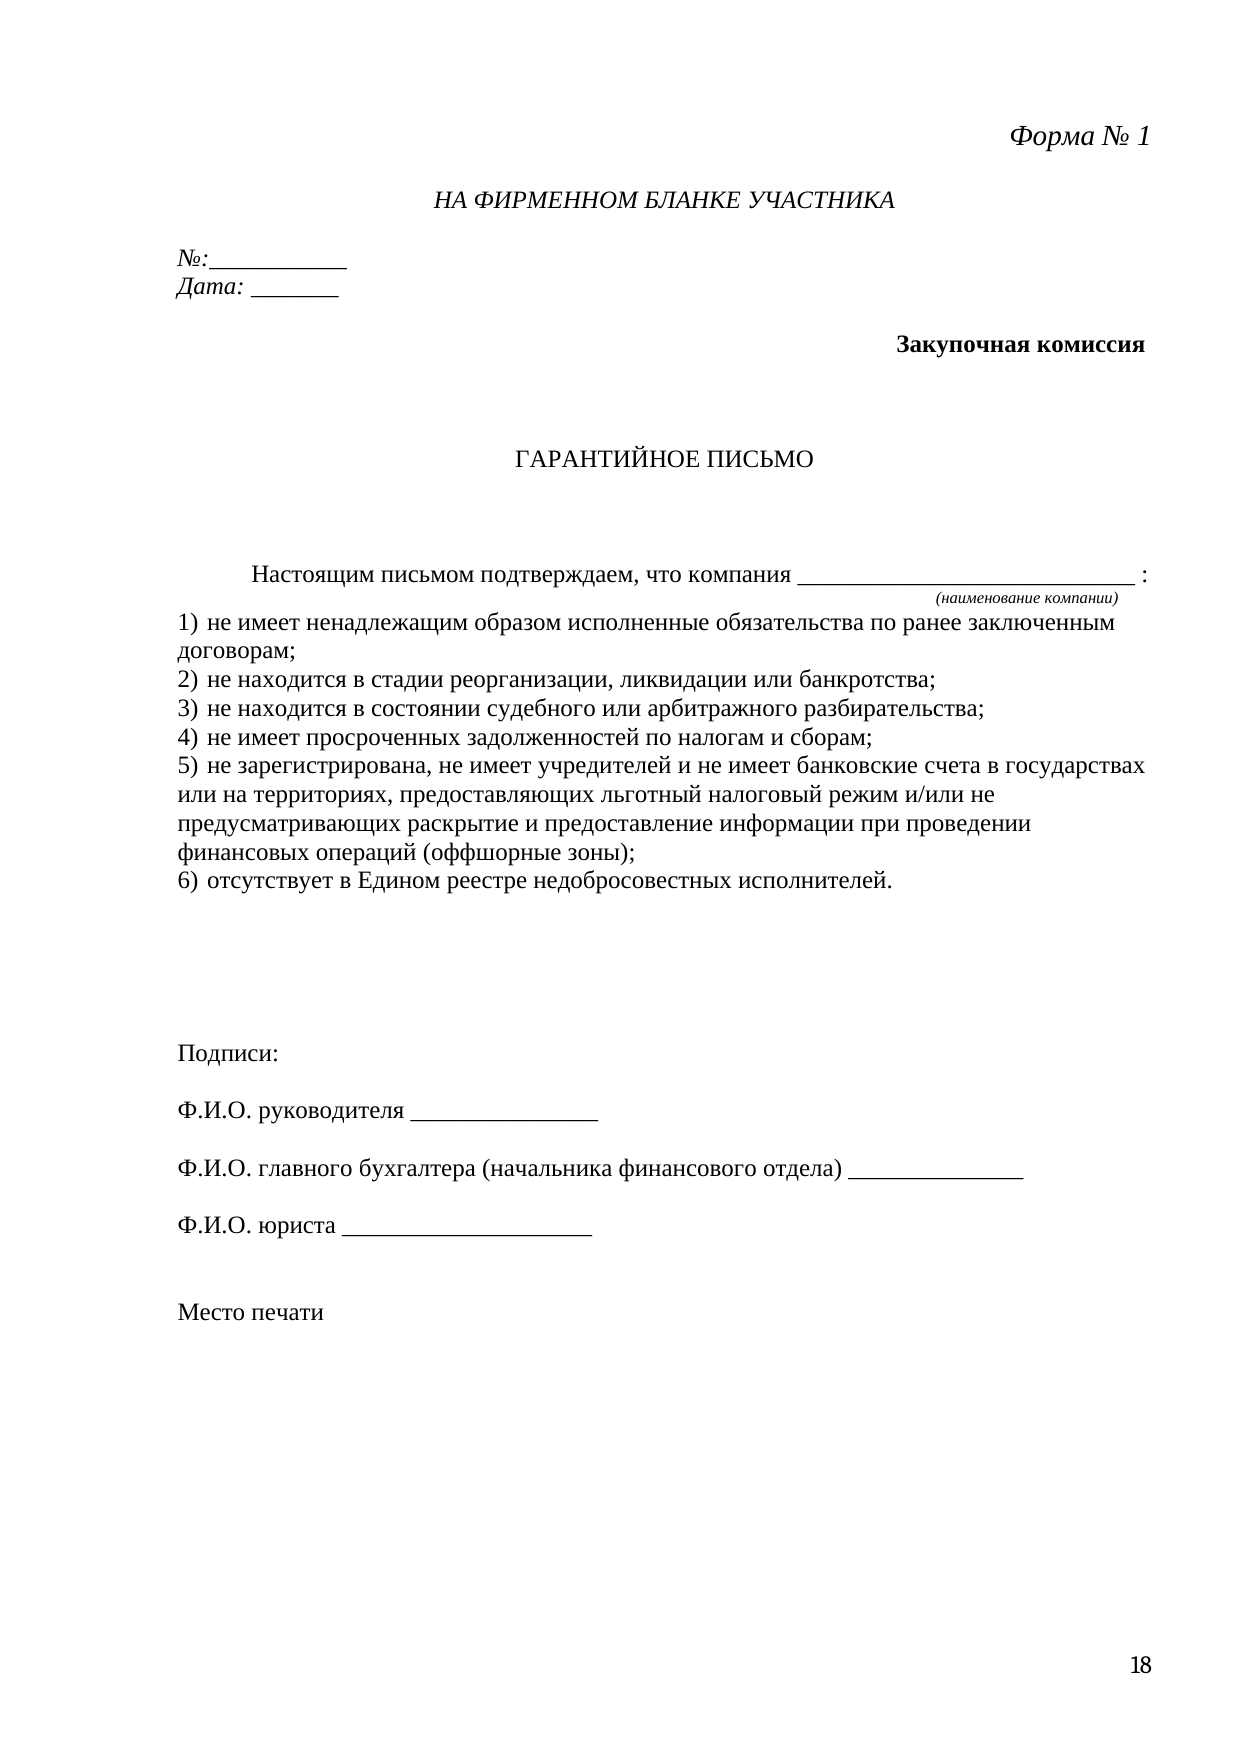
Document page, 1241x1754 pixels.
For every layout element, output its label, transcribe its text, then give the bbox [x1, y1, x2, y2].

text НА ФИРМЕННОМ БЛАНКЕ УЧАСТНИКА [177, 185, 1152, 214]
text Место печати [177, 1297, 1152, 1326]
text Настоящим письмом подтверждаем, что компания ___________________________ : [177, 559, 1152, 588]
text Дата: _______ [177, 271, 1152, 300]
text 2) не находится в стадии реорганизации, ликвидации или банкротства; [177, 664, 1152, 693]
text (наименование компании) [841, 588, 1152, 607]
text №:___________ [177, 243, 1152, 271]
text 5) не зарегистрирована, не имеет учредителей и не имеет банковские счета в государствах или на территориях, предоставляющих льготный налоговый режим и/или не предусматривающих раскрытие и предоставление информации при проведении финансовых операций (оффшорные зоны); [177, 751, 1152, 866]
text 4) не имеет просроченных задолженностей по налогам и сборам; [177, 722, 1152, 751]
text Форма № 1 [177, 118, 1152, 152]
text ГАРАНТИЙНОЕ ПИСЬМО [177, 444, 1152, 473]
text Ф.И.О. юриста ____________________ [177, 1211, 1152, 1239]
text 6) отсутствует в Едином реестре недобросовестных исполнителей. [177, 866, 1152, 894]
text Подписи: [177, 1038, 1152, 1067]
text Ф.И.О. руководителя _______________ [177, 1096, 1152, 1124]
text Ф.И.О. главного бухгалтера (начальника финансового отдела) ______________ [177, 1153, 1152, 1182]
text 1) не имеет ненадлежащим образом исполненные обязательства по ранее заключенным договорам; [177, 607, 1152, 664]
text Закупочная комиссия [878, 329, 1163, 358]
text 3) не находится в состоянии судебного или арбитражного разбирательства; [177, 693, 1152, 722]
